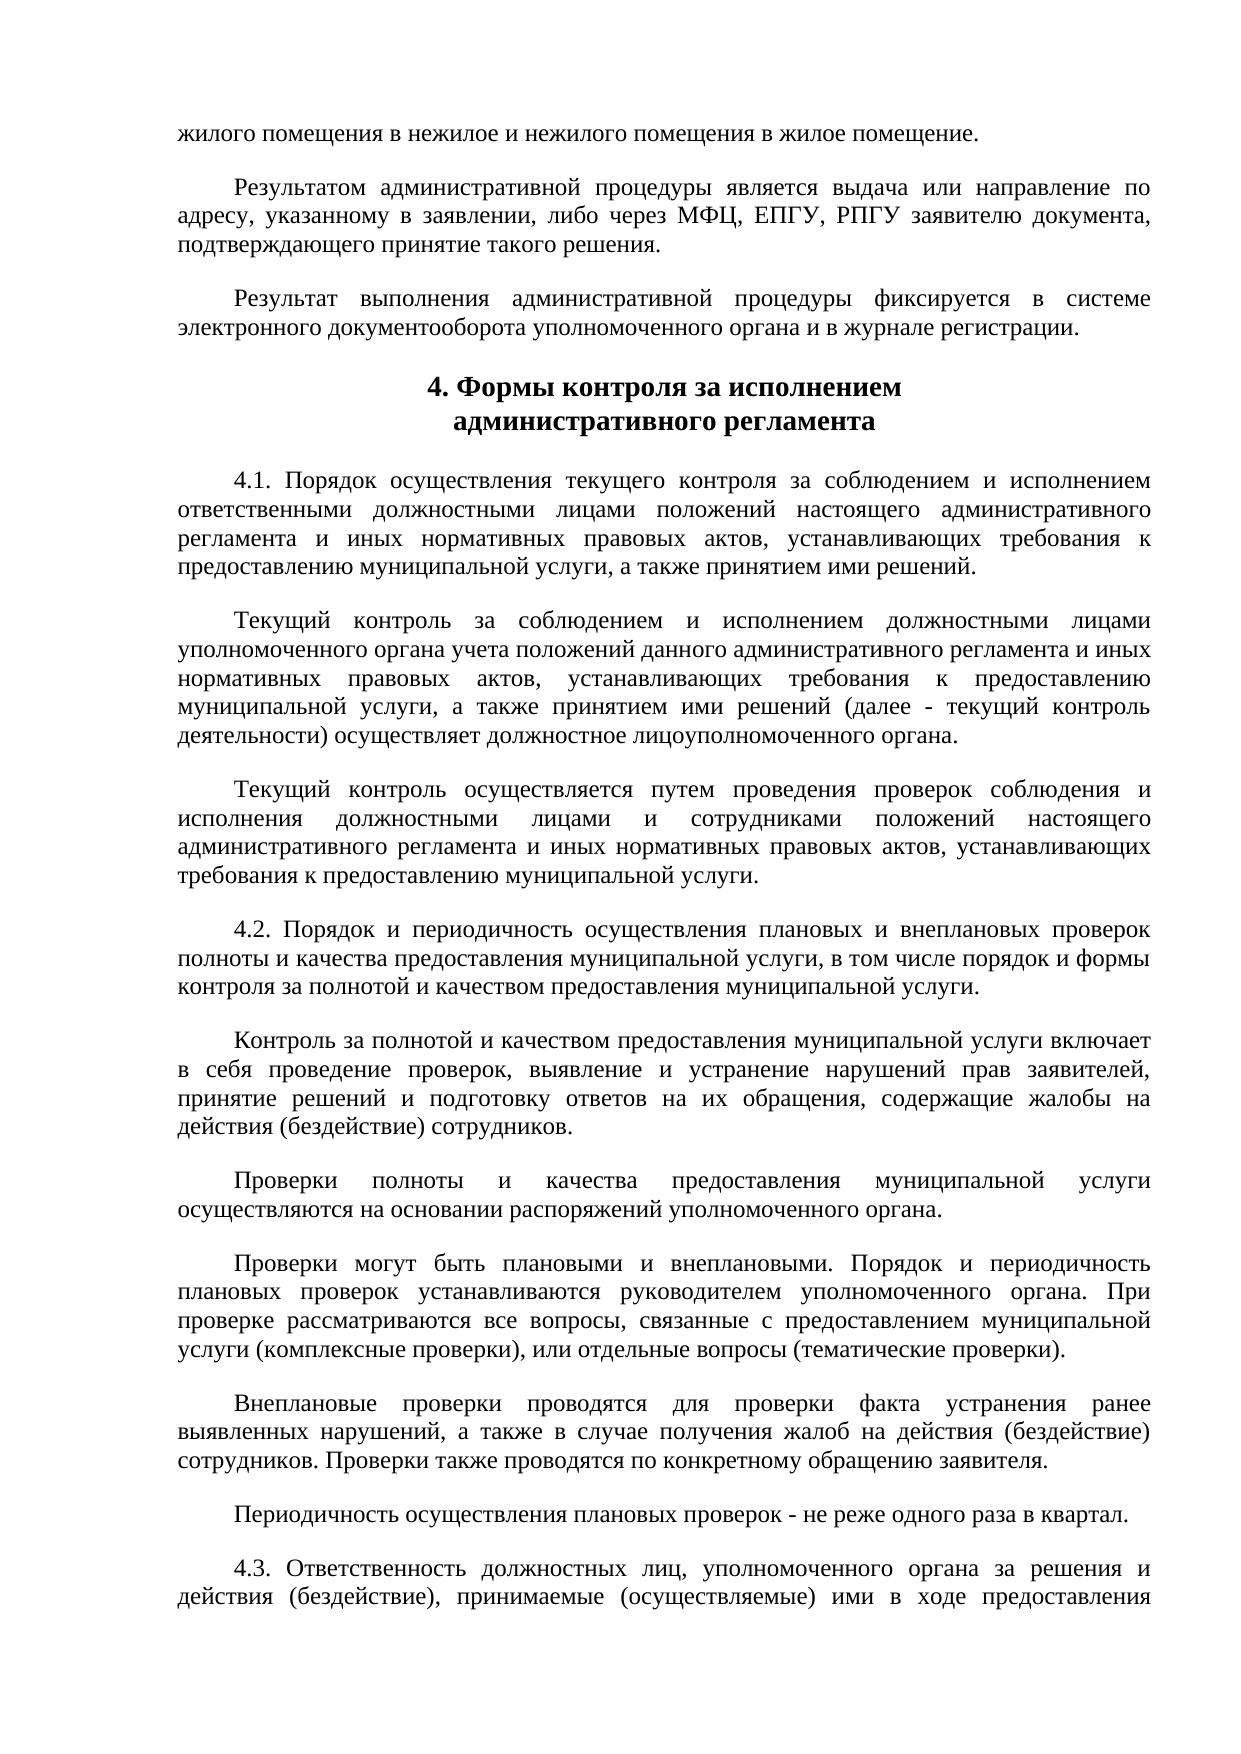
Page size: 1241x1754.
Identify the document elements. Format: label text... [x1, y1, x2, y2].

title административного регламента [177, 403, 1152, 436]
text Проверки могут быть плановыми и внеплановыми. Порядок и периодичность плановых проверок устанавливаются руководителем уполномоченного органа. При проверке рассматриваются все вопросы, связанные с предоставлением муниципальной услуги (комплексные проверки), или отдельные вопросы (тематические проверки). [177, 1248, 1152, 1363]
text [177, 118, 1152, 147]
text Внеплановые проверки проводятся для проверки факта устранения ранее выявленных нарушений, а также в случае получения жалоб на действия (бездействие) сотрудников. Проверки также проводятся по конкретному обращению заявителя. [177, 1388, 1152, 1474]
text Текущий контроль за соблюдением и исполнением должностными лицами уполномоченного органа учета положений данного административного регламента и иных нормативных правовых актов, устанавливающих требования к предоставлению муниципальной услуги, а также принятием ими решений (далее - текущий контроль деятельности) осуществляет должностное лицоуполномоченного органа. [177, 605, 1152, 749]
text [177, 1553, 1152, 1610]
text Текущий контроль осуществляется путем проведения проверок соблюдения и исполнения должностными лицами и сотрудниками положений настоящего административного регламента и иных нормативных правовых актов, устанавливающих требования к предоставлению муниципальной услуги. [177, 774, 1152, 889]
text 4.2. Порядок и периодичность осуществления плановых и внеплановых проверок полноты и качества предоставления муниципальной услуги, в том числе порядок и формы контроля за полнотой и качеством предоставления муниципальной услуги. [177, 914, 1152, 1000]
text Результат выполнения административной процедуры фиксируется в системе электронного документооборота уполномоченного органа и в журнале регистрации. [177, 283, 1152, 341]
text Контроль за полнотой и качеством предоставления муниципальной услуги включает в себя проведение проверок, выявление и устранение нарушений прав заявителей, принятие решений и подготовку ответов на их обращения, содержащие жалобы на действия (бездействие) сотрудников. [177, 1025, 1152, 1140]
text Результатом административной процедуры является выдача или направление по адресу, указанному в заявлении, либо через МФЦ, ЕПГУ, РПГУ заявителю документа, подтверждающего принятие такого решения. [177, 172, 1152, 258]
text Проверки полноты и качества предоставления муниципальной услуги осуществляются на основании распоряжений уполномоченного органа. [177, 1165, 1152, 1223]
text 4.1. Порядок осуществления текущего контроля за соблюдением и исполнением ответственными должностными лицами положений настоящего административного регламента и иных нормативных правовых актов, устанавливающих требования к предоставлению муниципальной услуги, а также принятием ими решений. [177, 465, 1152, 580]
text Периодичность осуществления плановых проверок - не реже одного раза в квартал. [177, 1499, 1152, 1528]
title 4. Формы контроля за исполнением [177, 369, 1152, 403]
